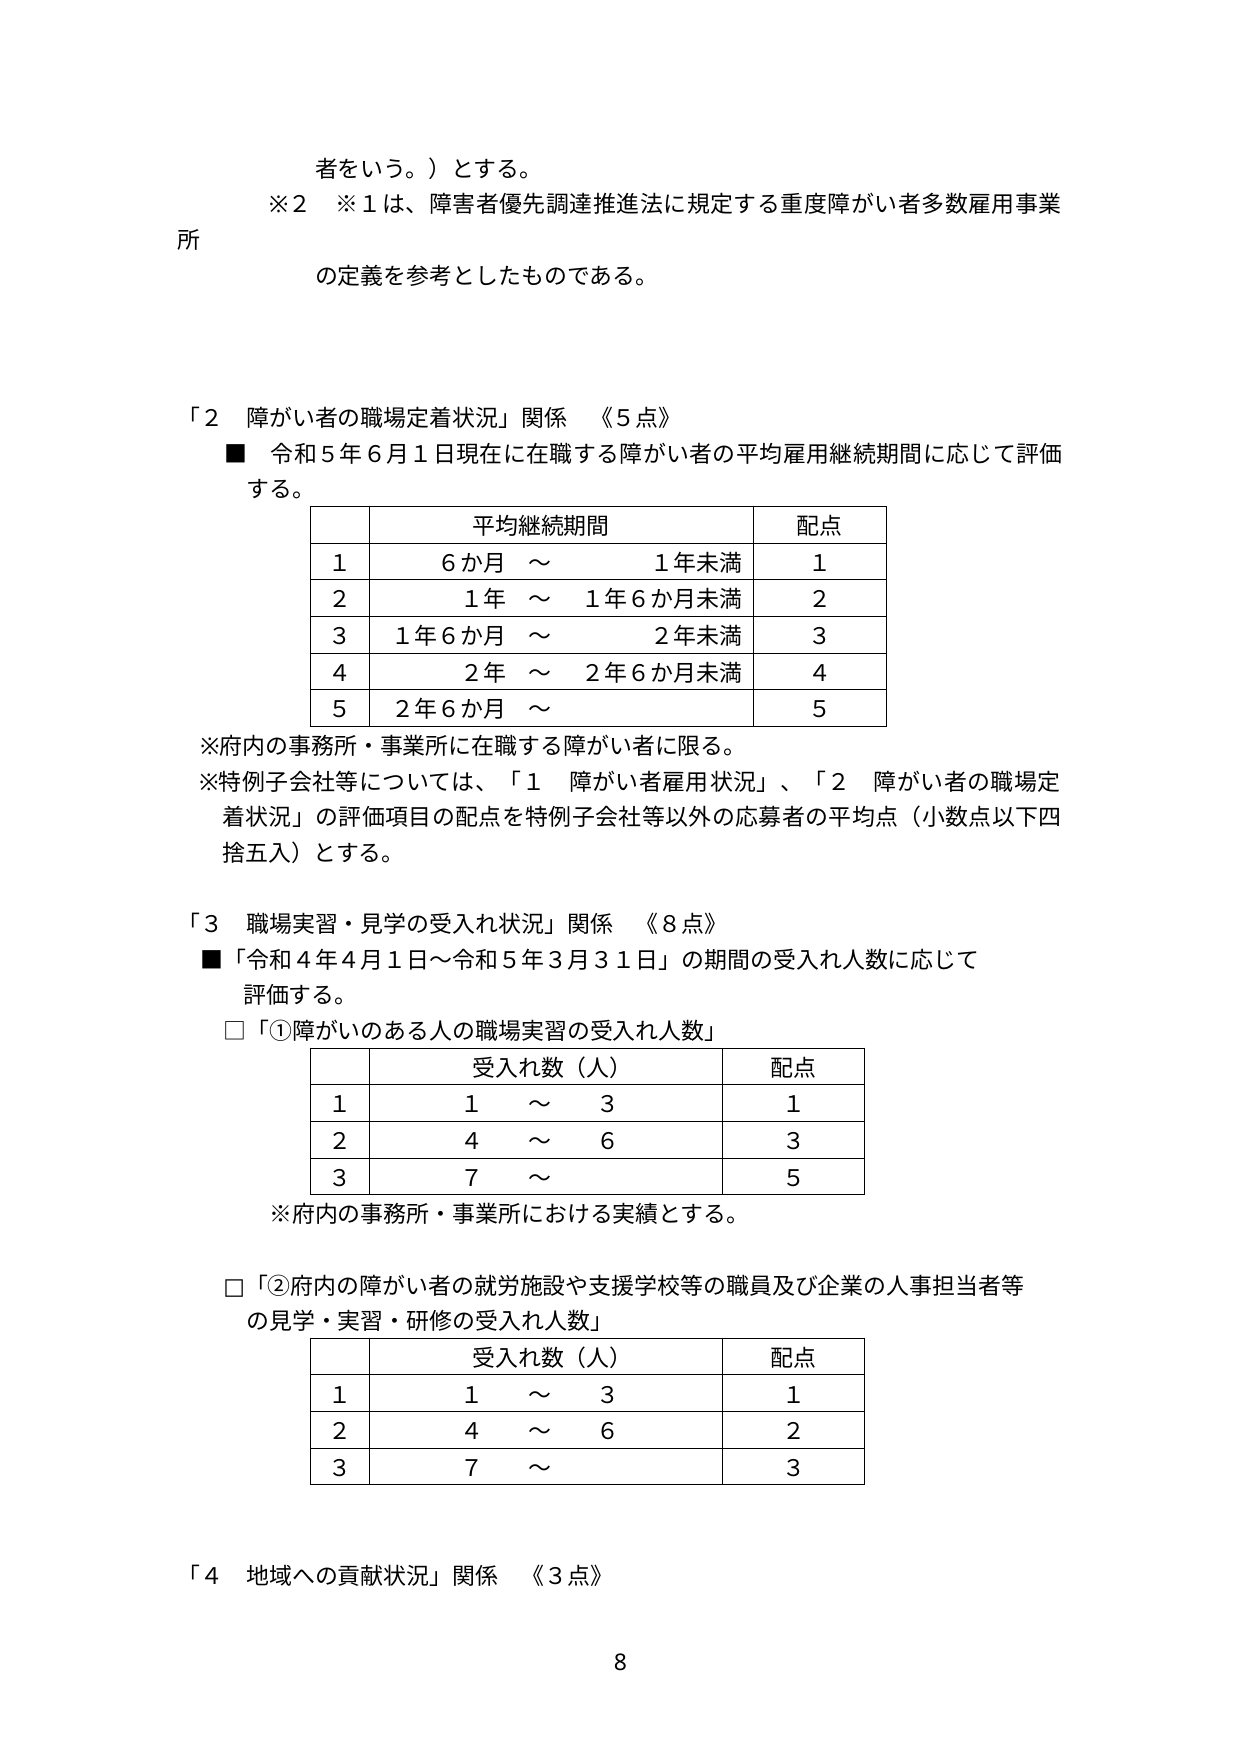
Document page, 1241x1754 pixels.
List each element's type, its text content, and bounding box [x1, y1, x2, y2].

text ※特例子会社等については、「１ 障がい者雇用状況」、「２ 障がい者の職場定着状況」の評価項目の配点を特例子会社等以外の応募者の平均点（小数点以下四捨五入）とする。 [199, 762, 1063, 869]
table_cell ３ [311, 1449, 369, 1484]
table_cell ５ [723, 1159, 864, 1194]
text ■ 令和５年６月１日現在に在職する障がい者の平均雇用継続期間に応じて評価する。 [177, 434, 1063, 506]
table_cell １ [754, 544, 886, 579]
table_cell ４ [370, 1122, 517, 1157]
table_cell １ [370, 1375, 517, 1411]
table_cell １ [311, 544, 369, 579]
table_cell １ [370, 1085, 517, 1121]
table_header 受入れ数（人） [370, 1049, 722, 1084]
table_cell １ [723, 1375, 864, 1411]
table_cell ４ [370, 1412, 517, 1448]
table_header 配点 [754, 507, 886, 542]
table_cell ２ [754, 580, 886, 616]
text 「２ 障がい者の職場定着状況」関係 《５点》 [177, 399, 1063, 434]
table_cell １年 [370, 580, 517, 616]
table_cell ３ [562, 1375, 722, 1411]
table_cell ３ [311, 1159, 369, 1194]
table_cell ～ [517, 1412, 562, 1448]
table_cell ７ [370, 1449, 517, 1484]
text 者をいう。）とする。 [177, 149, 1063, 185]
table_header [311, 1339, 369, 1374]
table_cell ２ [723, 1412, 864, 1448]
text ※２ ※１は、障害者優先調達推進法に規定する重度障がい者多数雇用事業所 [177, 185, 1063, 256]
table_cell １ [311, 1375, 369, 1411]
table_cell ６ [562, 1412, 722, 1448]
table_cell １年未満 [562, 544, 753, 579]
table_cell １ [723, 1085, 864, 1121]
table_cell ３ [311, 617, 369, 652]
table_cell １年６か月未満 [562, 580, 753, 616]
table_cell ３ [723, 1122, 864, 1157]
table_cell ～ [517, 580, 562, 616]
table_cell ～ [517, 690, 562, 726]
table_cell ４ [754, 654, 886, 689]
table_cell ～ [517, 544, 562, 579]
table_header 受入れ数（人） [370, 1339, 722, 1374]
table_cell ７ [370, 1159, 517, 1194]
table_cell [562, 1159, 722, 1194]
table_cell ２年６か月 [370, 690, 517, 726]
table_cell ２ [311, 1122, 369, 1157]
table_header [311, 507, 369, 542]
table_cell ５ [311, 690, 369, 726]
text □「①障がいのある人の職場実習の受入れ人数」 [177, 1012, 1063, 1047]
table_cell ６ [562, 1122, 722, 1157]
table_cell ～ [517, 654, 562, 689]
table_cell ２ [311, 580, 369, 616]
table_cell [562, 690, 753, 726]
table_cell ～ [517, 1449, 562, 1484]
table_header [311, 1049, 369, 1084]
table_cell [562, 1449, 722, 1484]
text の定義を参考としたものである。 [177, 256, 1063, 292]
text ■「令和４年４月１日～令和５年３月３１日」の期間の受入れ人数に応じて [177, 941, 1063, 976]
table_header 平均継続期間 [370, 507, 753, 542]
text 「４ 地域への貢献状況」関係 《３点》 [177, 1557, 1063, 1592]
table_header 配点 [723, 1049, 864, 1084]
table_cell １年６か月 [370, 617, 517, 652]
table_cell ３ [562, 1085, 722, 1121]
text 「３ 職場実習・見学の受入れ状況」関係 《８点》 [177, 905, 1063, 941]
table_cell ～ [517, 1085, 562, 1121]
table_cell ２年６か月未満 [562, 654, 753, 689]
table_cell ６か月 [370, 544, 517, 579]
text ※府内の事務所・事業所における実績とする。 [177, 1195, 1063, 1231]
table_cell ～ [517, 1122, 562, 1157]
table_cell ～ [517, 617, 562, 652]
text 評価する。 [243, 976, 1063, 1012]
table_cell ～ [517, 1375, 562, 1411]
table_cell ３ [723, 1449, 864, 1484]
table_cell ２ [311, 1412, 369, 1448]
table_header 配点 [723, 1339, 864, 1374]
text ※府内の事務所・事業所に在職する障がい者に限る。 [177, 727, 1063, 762]
table_cell ４ [311, 654, 369, 689]
text の見学・実習・研修の受入れ人数」 [177, 1302, 1063, 1338]
text □「②府内の障がい者の就労施設や支援学校等の職員及び企業の人事担当者等 [177, 1266, 1063, 1302]
table_cell ２年未満 [562, 617, 753, 652]
table_cell ５ [754, 690, 886, 726]
table_cell ２年 [370, 654, 517, 689]
table_cell １ [311, 1085, 369, 1121]
table_cell ～ [517, 1159, 562, 1194]
table_cell ３ [754, 617, 886, 652]
